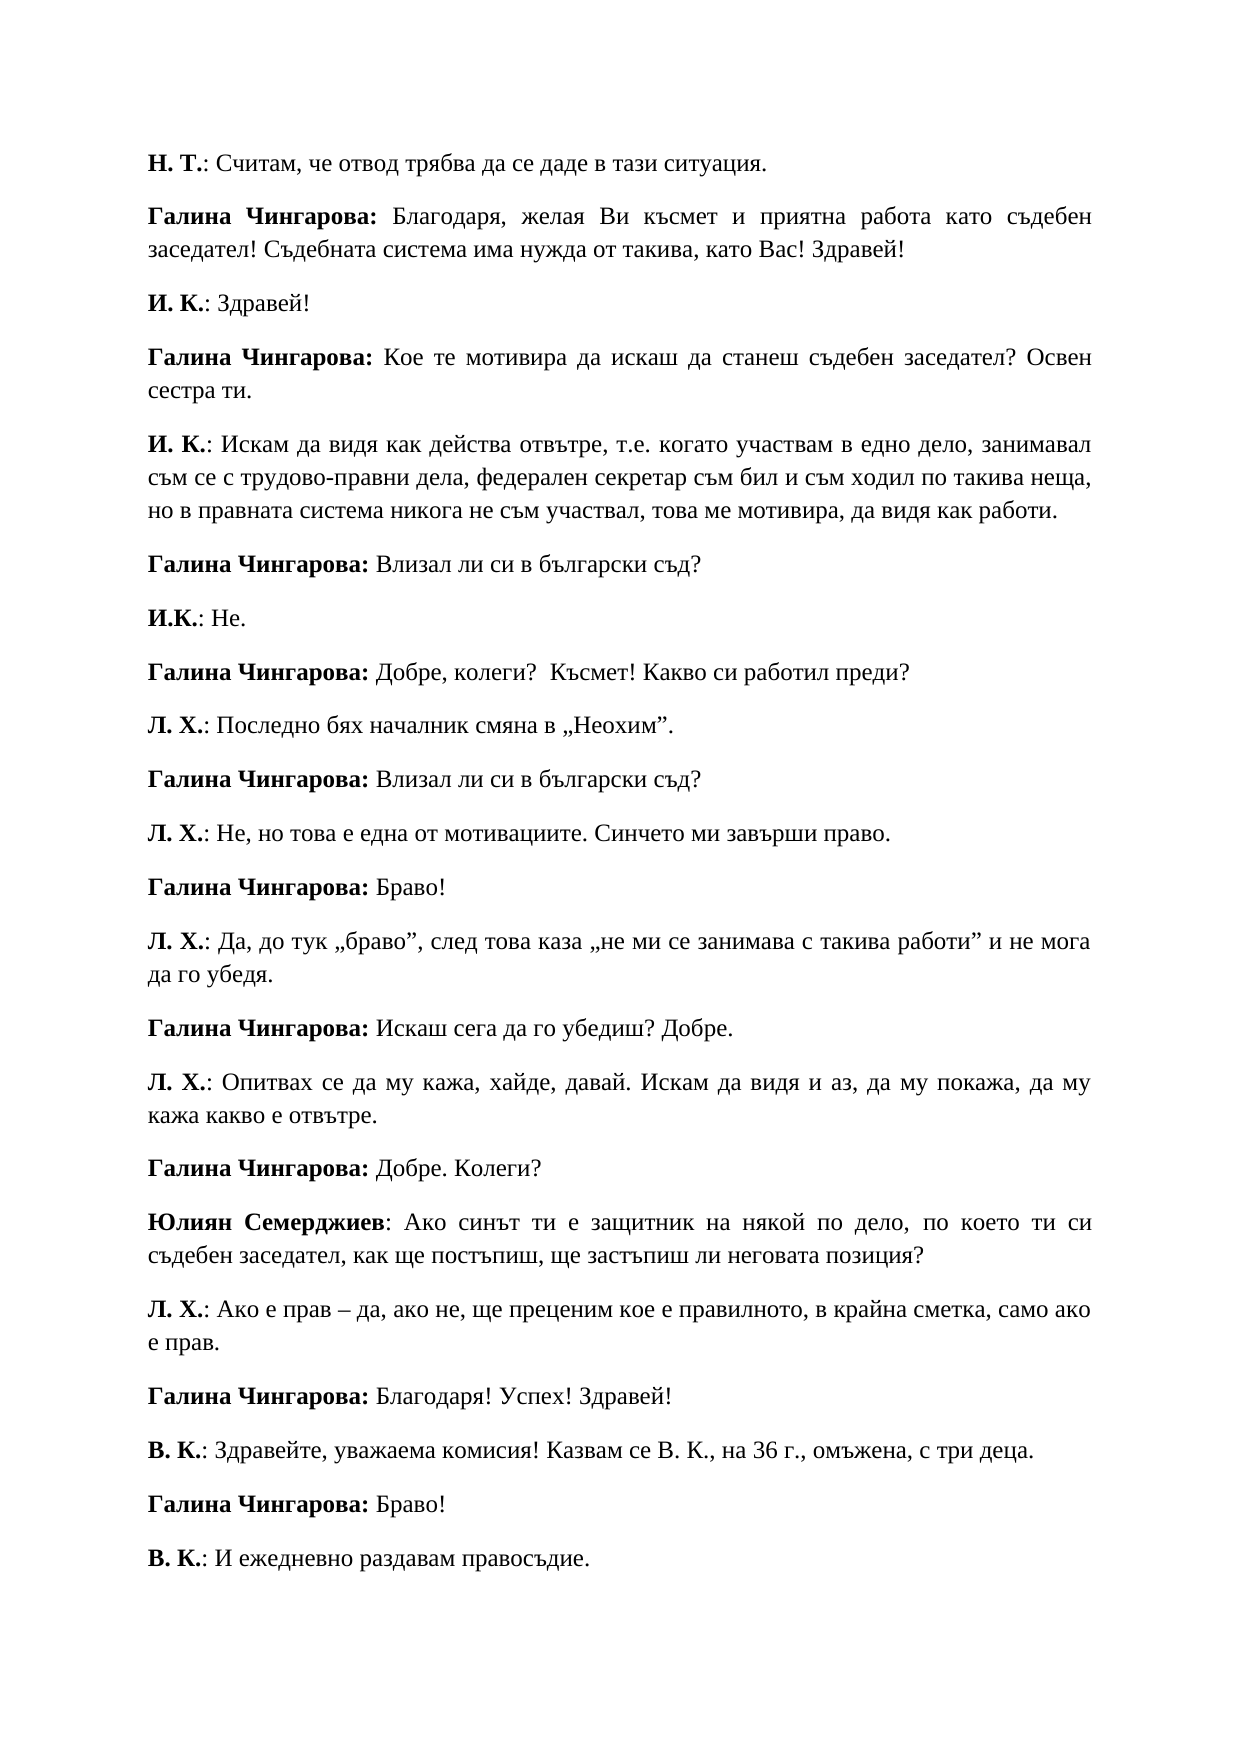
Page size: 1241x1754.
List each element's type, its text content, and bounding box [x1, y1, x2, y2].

text И.К.: Не. [148, 603, 1093, 632]
text Л. Х.: Да, до тук „браво”, след това каза „не ми се занимава с такива работи” и не мога да го убедя. [148, 926, 1093, 988]
text Галина Чингарова: Браво! [148, 1489, 1093, 1518]
text Л. Х.: Опитвах се да му кажа, хайде, давай. Искам да видя и аз, да му покажа, да му кажа какво е отвътре. [148, 1067, 1093, 1128]
text Л. Х.: Не, но това е една от мотивациите. Синчето ми завърши право. [148, 818, 1093, 847]
text Галина Чингарова: Кое те мотивира да искаш да станеш съдебен заседател? Освен сестра ти. [148, 342, 1093, 404]
text Галина Чингарова: Влизал ли си в български съд? [148, 549, 1093, 578]
text В. К.: И ежедневно раздавам правосъдие. [148, 1543, 1093, 1571]
text И. К.: Искам да видя как действа отвътре, т.е. когато участвам в едно дело, занимавал съм се с трудово-правни дела, федерален секретар съм бил и съм ходил по такива неща, но в правната система никога не съм участвал, това ме мотивира, да видя как работи. [148, 429, 1093, 524]
text Галина Чингарова: Браво! [148, 872, 1093, 901]
text Н. Т.: Считам, че отвод трябва да се даде в тази ситуация. [148, 148, 1093, 176]
text Л. Х.: Последно бях началник смяна в „Неохим”. [148, 711, 1093, 739]
text Галина Чингарова: Благодаря, желая Ви късмет и приятна работа като съдебен заседател! Съдебната система има нужда от такива, като Вас! Здравей! [148, 201, 1093, 263]
text Юлиян Семерджиев: Ако синът ти е защитник на някой по дело, по което ти си съдебен заседател, как ще постъпиш, ще застъпиш ли неговата позиция? [148, 1207, 1093, 1269]
text Галина Чингарова: Добре. Колеги? [148, 1153, 1093, 1182]
text И. К.: Здравей! [148, 288, 1093, 317]
text Галина Чингарова: Благодаря! Успех! Здравей! [148, 1381, 1093, 1410]
text Галина Чингарова: Искаш сега да го убедиш? Добре. [148, 1013, 1093, 1042]
text Л. Х.: Ако е прав – да, ако не, ще преценим кое е правилното, в крайна сметка, само ако е прав. [148, 1294, 1093, 1356]
text В. К.: Здравейте, уважаема комисия! Казвам се В. К., на 36 г., омъжена, с три деца. [148, 1435, 1093, 1464]
text Галина Чингарова: Добре, колеги? Късмет! Какво си работил преди? [148, 657, 1093, 685]
text Галина Чингарова: Влизал ли си в български съд? [148, 764, 1093, 793]
